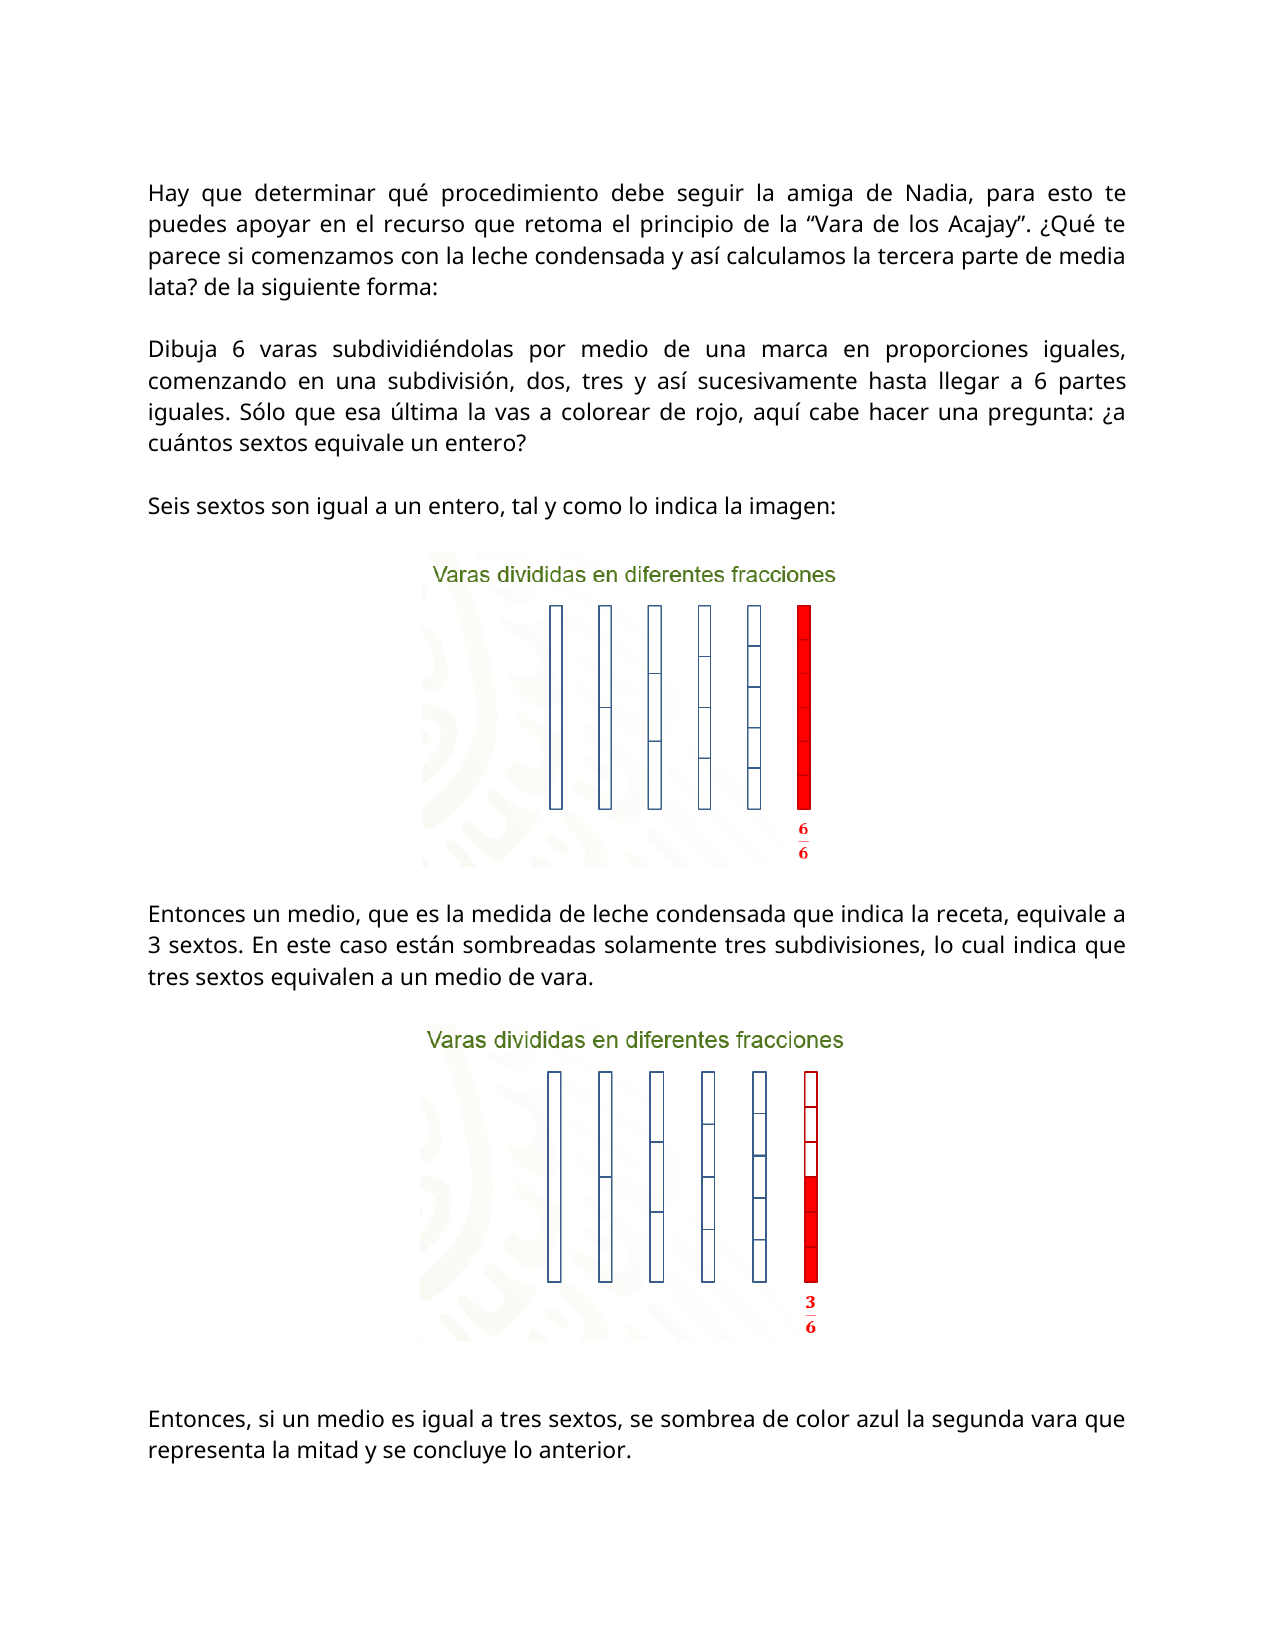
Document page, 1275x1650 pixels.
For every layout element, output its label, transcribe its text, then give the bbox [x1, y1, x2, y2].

text Entonces, si un medio es igual a tres sextos, se sombrea de color azul la segunda vara que representa la mitad y se concluye lo anterior. [148, 1403, 1127, 1466]
text Hay que determinar qué procedimiento debe seguir la amiga de Nadia, para esto te puedes apoyar en el recurso que retoma el principio de la “Vara de los Acajay”. ¿Qué te parece si comenzamos con la leche condensada y así calculamos la tercera parte de media lata? de la siguiente forma: [148, 177, 1127, 302]
text Dibuja 6 varas subdividiéndolas por medio de una marca en proporciones iguales, comenzando en una subdivisión, dos, tres y así sucesivamente hasta llegar a 6 partes iguales. Sólo que esa última la vas a colorear de rojo, aquí cabe hacer una pregunta: ¿a cuántos sextos equivale un entero? [148, 333, 1127, 458]
picture [422, 552, 853, 867]
text Seis sextos son igual a un entero, tal y como lo indica la imagen: [148, 490, 1127, 521]
text Entonces un medio, que es la medida de leche condensada que indica la receta, equivale a 3 sextos. En este caso están sombreadas solamente tres subdivisiones, lo cual indica que tres sextos equivalen a un medio de vara. [148, 898, 1127, 992]
picture [420, 1023, 855, 1341]
